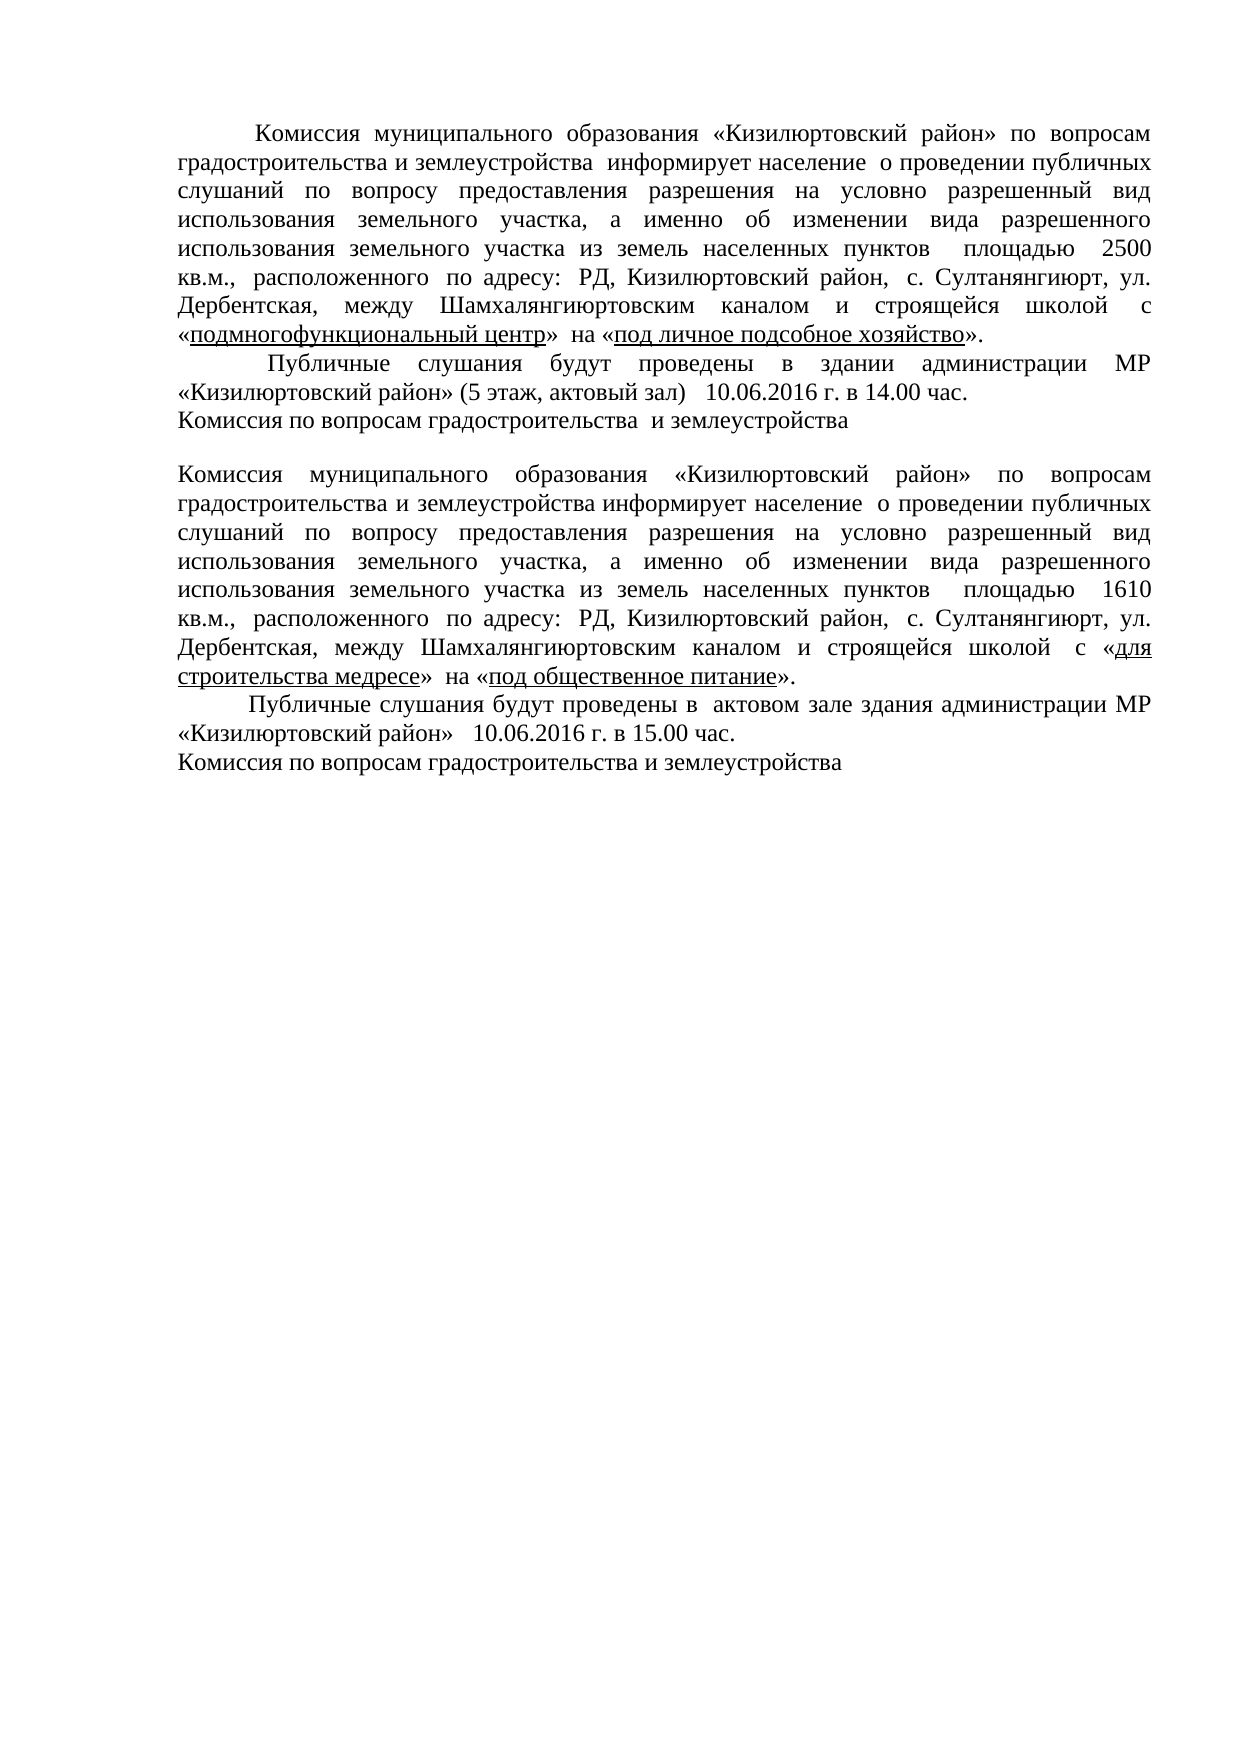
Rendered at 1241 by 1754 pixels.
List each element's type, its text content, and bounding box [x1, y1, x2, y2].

text Публичные слушания будут проведены в здании администрации МР «Кизилюртовский район» (5 этаж, актовый зал) 10.06.2016 г. в 14.00 час. [177, 348, 1152, 406]
text Комиссия муниципального образования «Кизилюртовский район» по вопросам градостроительства и землеустройства информирует население о проведении публичных слушаний по вопросу предоставления разрешения на условно разрешенный вид использования земельного участка, а именно об изменении вида разрешенного использования земельного участка из земель населенных пунктов площадью 1610 кв.м., расположенного по адресу: РД, Кизилюртовский район, с. Султанянгиюрт, ул. Дербентская, между Шамхалянгиюртовским каналом и строящейся школой с «для строительства медресе» на «под общественное питание». [177, 459, 1152, 689]
text Публичные слушания будут проведены в актовом зале здания администрации МР «Кизилюртовский район» 10.06.2016 г. в 15.00 час. [177, 689, 1152, 747]
text Комиссия по вопросам градостроительства и землеустройства [177, 747, 1152, 776]
text Комиссия муниципального образования «Кизилюртовский район» по вопросам градостроительства и землеустройства информирует население о проведении публичных слушаний по вопросу предоставления разрешения на условно разрешенный вид использования земельного участка, а именно об изменении вида разрешенного использования земельного участка из земель населенных пунктов площадью 2500 кв.м., расположенного по адресу: РД, Кизилюртовский район, с. Султанянгиюрт, ул. Дербентская, между Шамхалянгиюртовским каналом и строящейся школой с «подмногофункциональный центр» на «под личное подсобное хозяйство». [177, 118, 1152, 348]
text Комиссия по вопросам градостроительства и землеустройства [177, 406, 1152, 434]
